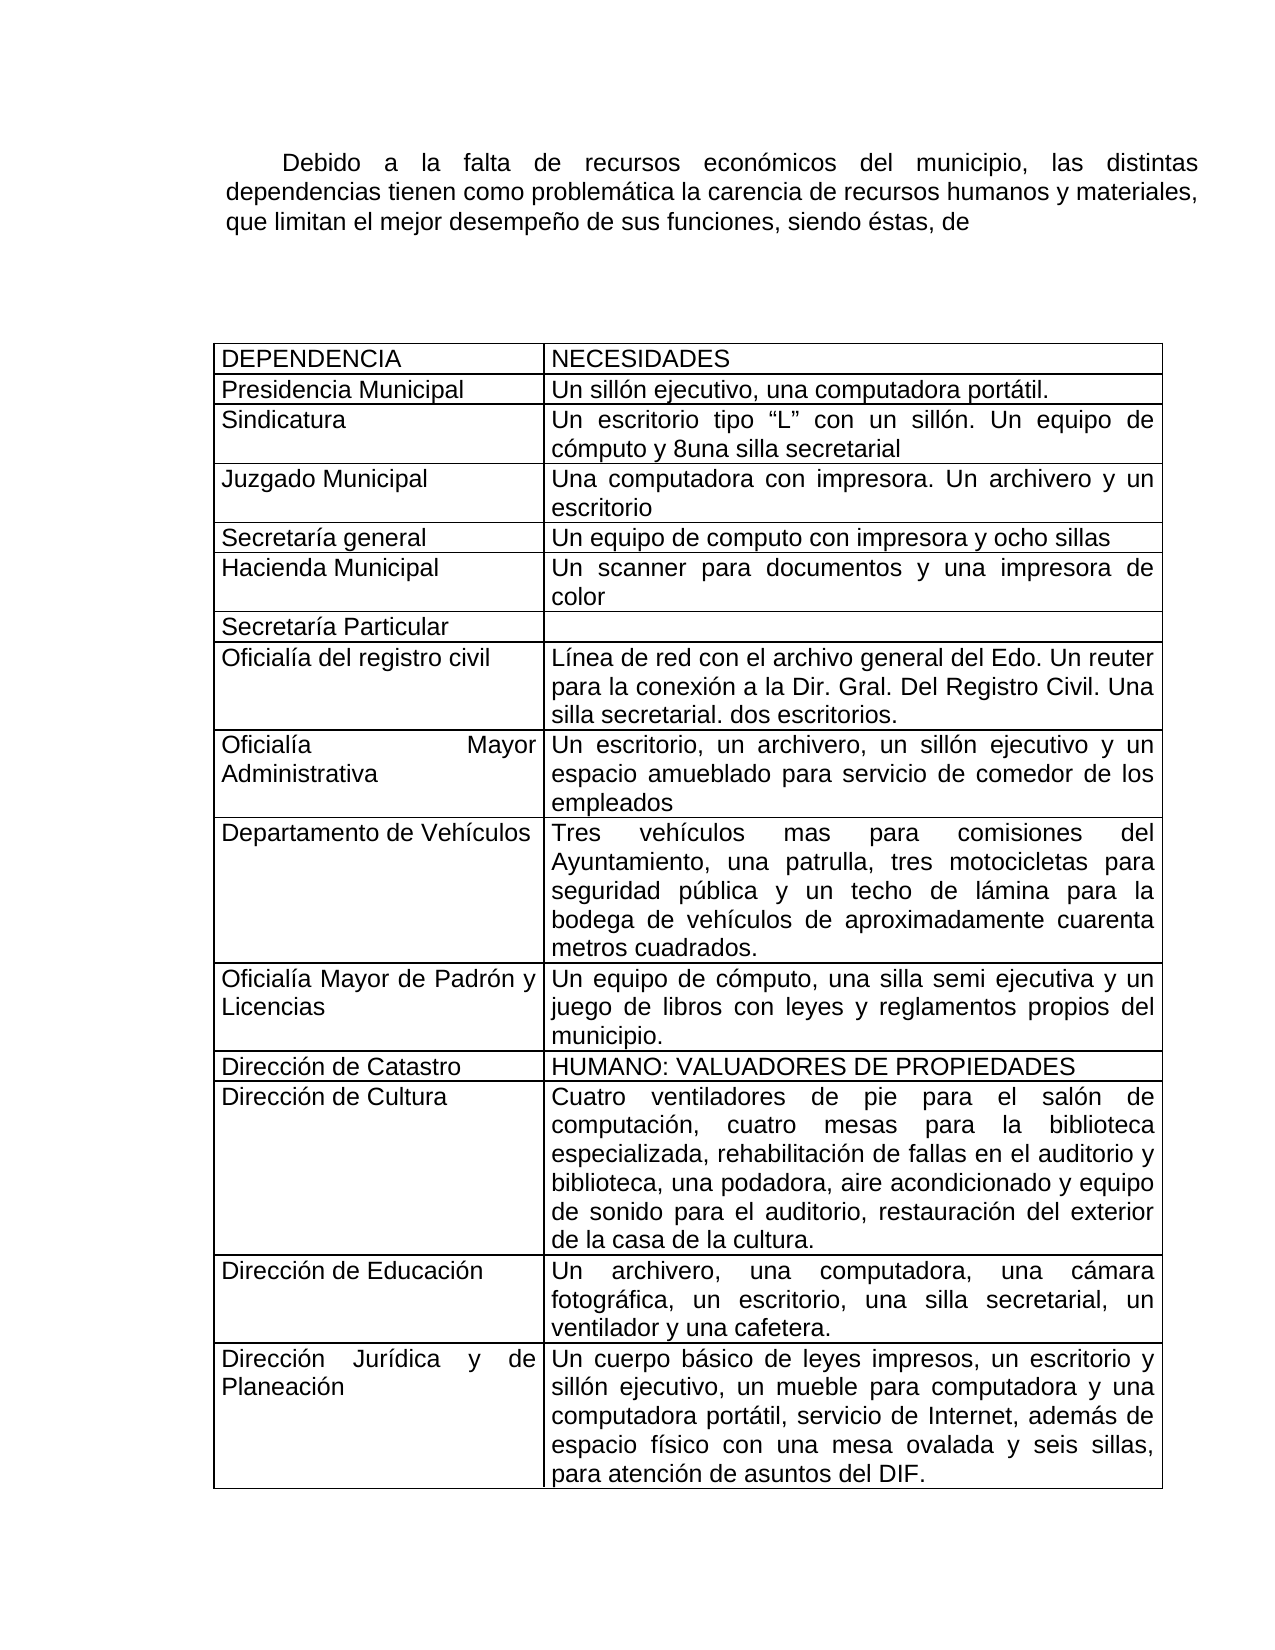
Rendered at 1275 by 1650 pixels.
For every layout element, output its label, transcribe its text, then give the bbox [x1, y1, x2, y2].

table_cell Secretaría general [215, 523, 543, 552]
text Debido a la falta de recursos económicos del municipio, las distintas dependencias tienen como problemática la carencia de recursos humanos y materiales, que limitan el mejor desempeño de sus funciones, siendo éstas, de [226, 148, 1200, 236]
table_cell Departamento de Vehículos [215, 818, 543, 962]
table_cell Dirección de Catastro [215, 1052, 543, 1080]
table_header DEPENDENCIA [215, 344, 543, 373]
table_cell Un archivero, una computadora, una cámara fotográfica, un escritorio, una silla secretarial, un ventilador y una cafetera. [545, 1256, 1162, 1342]
table_header NECESIDADES [545, 344, 1162, 373]
table_cell Dirección de Cultura [215, 1082, 543, 1254]
table_cell Presidencia Municipal [215, 375, 543, 403]
table_cell Un escritorio, un archivero, un sillón ejecutivo y un espacio amueblado para servicio de comedor de los empleados [545, 731, 1162, 817]
table_cell Hacienda Municipal [215, 553, 543, 611]
table_cell Dirección de Educación [215, 1256, 543, 1342]
table_cell Un scanner para documentos y una impresora de color [545, 553, 1162, 611]
table_cell Oficialía del registro civil [215, 643, 543, 729]
table_cell Un cuerpo básico de leyes impresos, un escritorio y sillón ejecutivo, un mueble para computadora y una computadora portátil, servicio de Internet, además de espacio físico con una mesa ovalada y seis sillas, para atención de asuntos del DIF. [545, 1344, 1162, 1487]
table_cell HUMANO: VALUADORES DE PROPIEDADES [545, 1052, 1162, 1080]
table_cell Un equipo de cómputo, una silla semi ejecutiva y un juego de libros con leyes y reglamentos propios del municipio. [545, 964, 1162, 1050]
table_cell Un escritorio tipo “L” con un sillón. Un equipo de cómputo y 8una silla secretarial [545, 405, 1162, 462]
table_cell Un equipo de computo con impresora y ocho sillas [545, 523, 1162, 552]
table_cell Un sillón ejecutivo, una computadora portátil. [545, 375, 1162, 403]
table_cell Una computadora con impresora. Un archivero y un escritorio [545, 464, 1162, 521]
table_cell Dirección Jurídica y de Planeación [215, 1344, 543, 1487]
table_cell Oficialía Mayor Administrativa [215, 731, 543, 817]
table_cell Secretaría Particular [215, 612, 543, 641]
table_cell Tres vehículos mas para comisiones del Ayuntamiento, una patrulla, tres motocicletas para seguridad pública y un techo de lámina para la bodega de vehículos de aproximadamente cuarenta metros cuadrados. [545, 818, 1162, 962]
table_cell [545, 612, 1162, 641]
table_cell Cuatro ventiladores de pie para el salón de computación, cuatro mesas para la biblioteca especializada, rehabilitación de fallas en el auditorio y biblioteca, una podadora, aire acondicionado y equipo de sonido para el auditorio, restauración del exterior de la casa de la cultura. [545, 1082, 1162, 1254]
table_cell Sindicatura [215, 405, 543, 462]
table_cell Oficialía Mayor de Padrón y Licencias [215, 964, 543, 1050]
table_cell Línea de red con el archivo general del Edo. Un reuter para la conexión a Del Registro Civil. Una silla secretarial. dos escritorios. [545, 643, 1162, 729]
table_cell Juzgado Municipal [215, 464, 543, 521]
